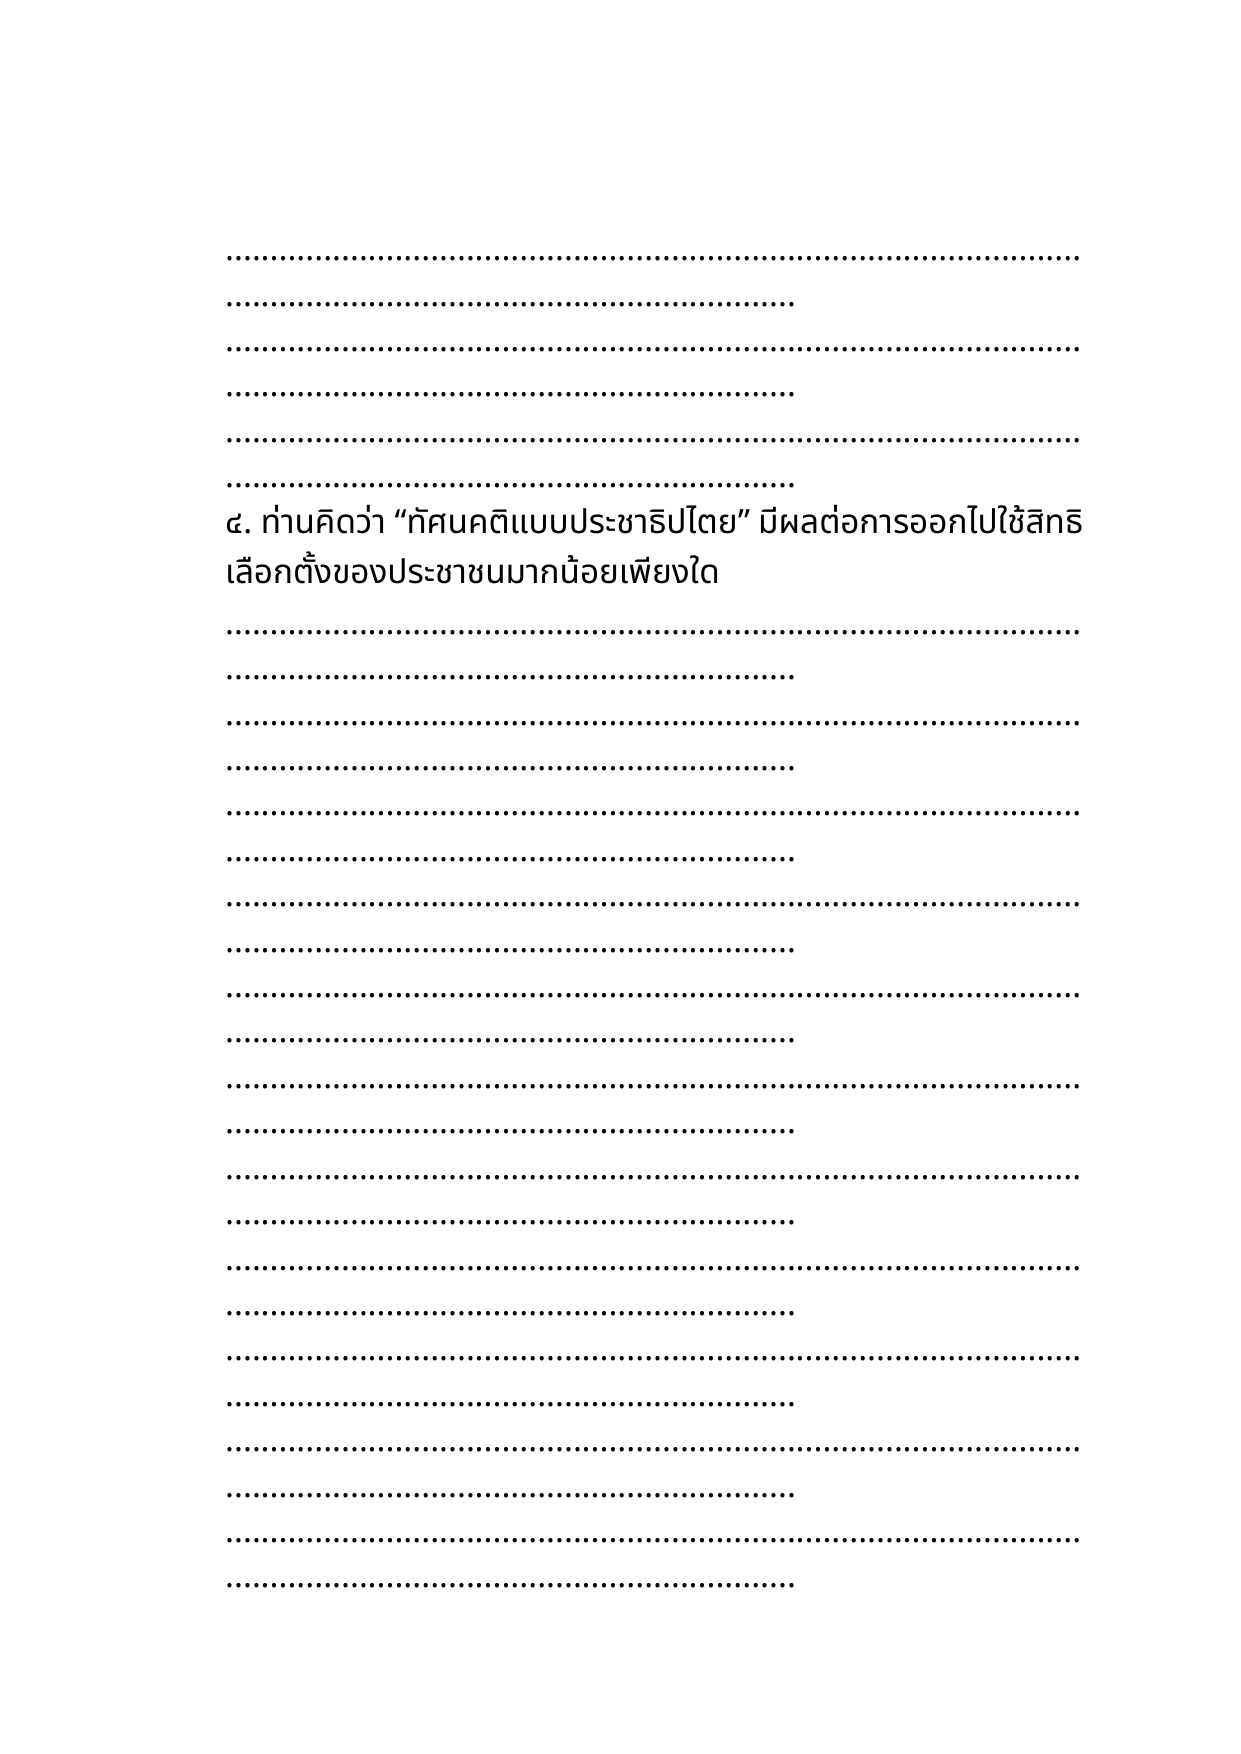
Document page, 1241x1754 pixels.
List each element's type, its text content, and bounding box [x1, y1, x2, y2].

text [225, 225, 1090, 316]
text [225, 1507, 1090, 1598]
text ๔. ท่านคิดว่า “ทัศนคติแบบประชาธิปไตย” มีผลต่อการออกไปใช้สิทธิเลือกตั้งของประชาชนมากน้อยเพียงใด [225, 497, 1090, 598]
